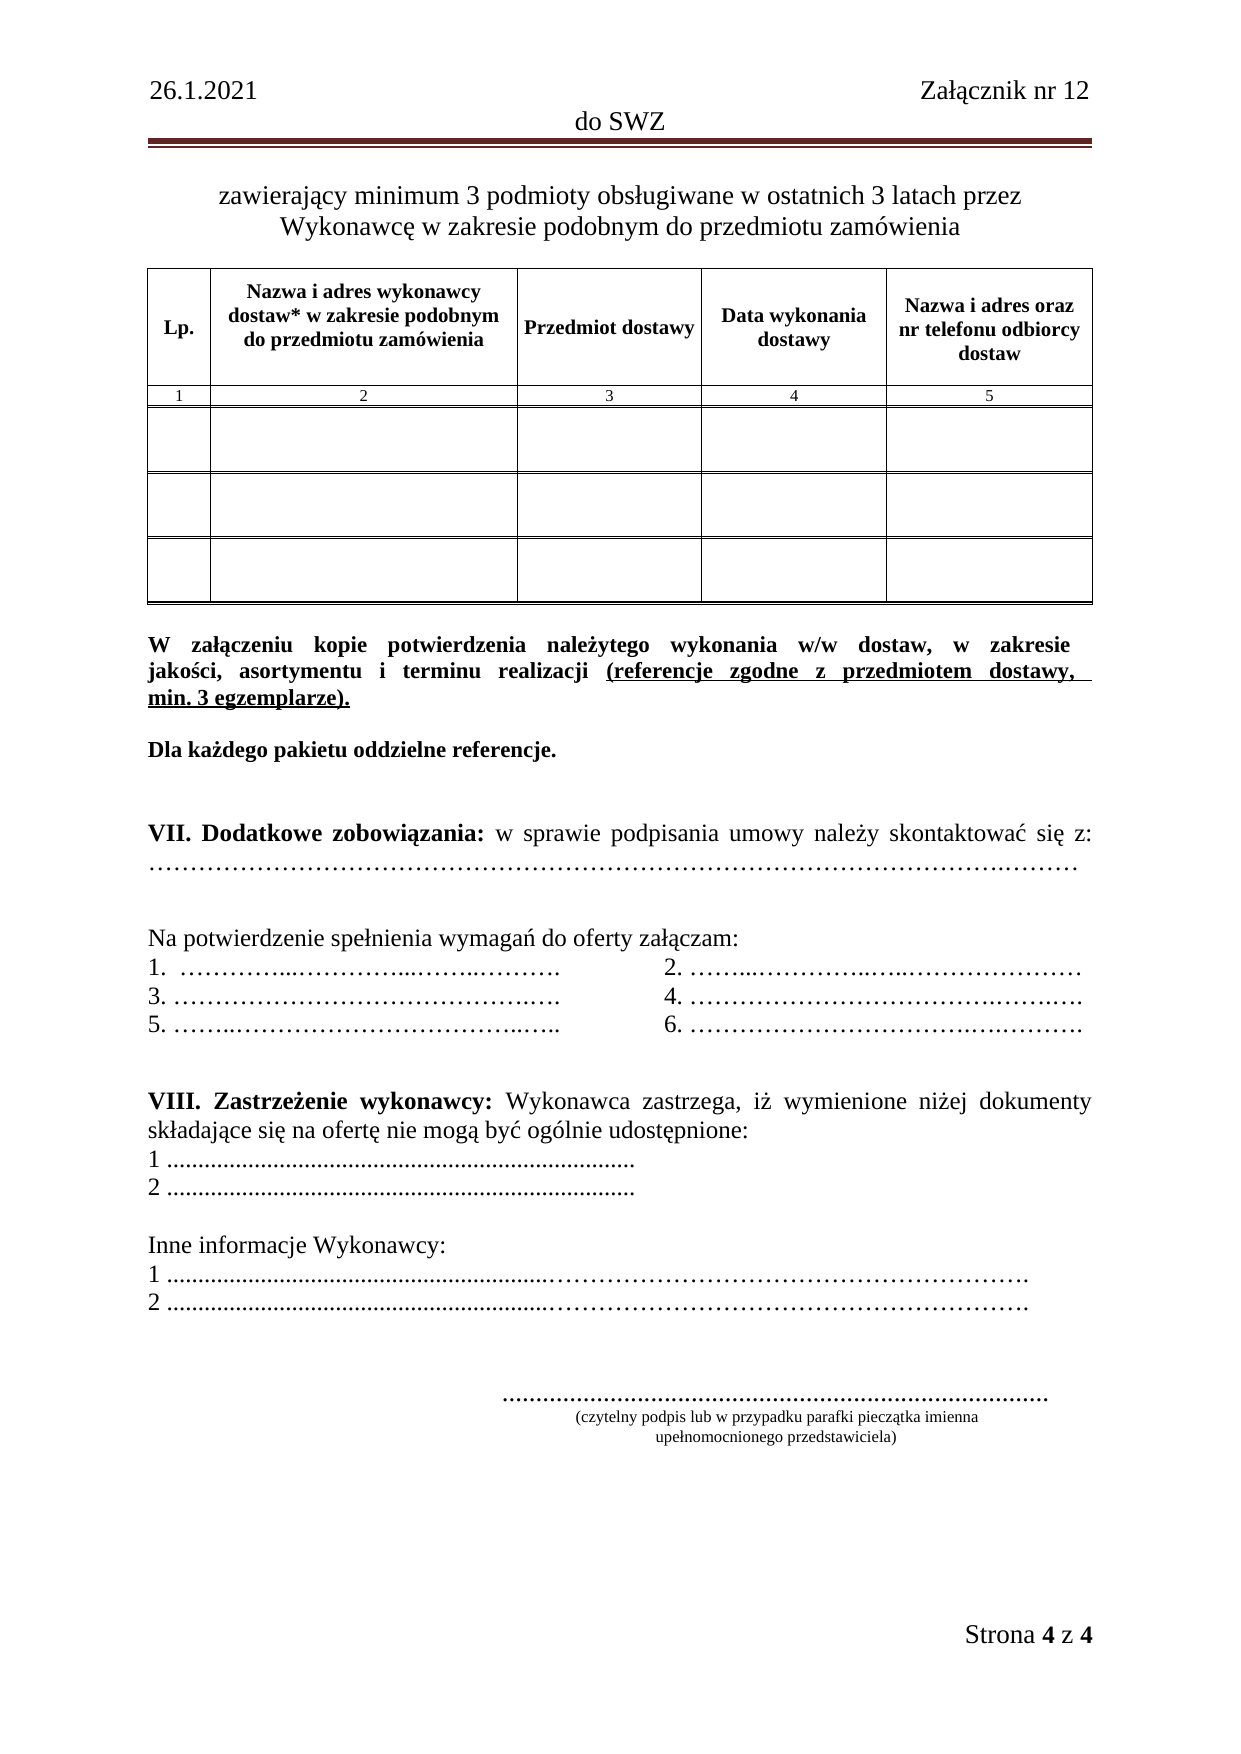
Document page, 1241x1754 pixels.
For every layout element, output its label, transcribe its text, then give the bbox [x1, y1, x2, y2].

text Dla każdego pakietu oddzielne referencje. [148, 736, 1092, 763]
text 2 .............................................................…………………………………………………. [148, 1287, 1092, 1316]
table_cell [518, 408, 701, 471]
text zawierający minimum 3 podmioty obsługiwane w ostatnich 3 latach przez Wykonawcę w zakresie podobnym do przedmiotu zamówienia [148, 179, 1092, 241]
table_cell [887, 539, 1092, 601]
table_header Nazwa i adres wykonawcy dostaw* w zakresie podobnym do przedmiotu zamówienia [211, 269, 517, 385]
text 1 ........................................................................... [148, 1144, 1092, 1172]
table_cell [887, 408, 1092, 471]
text ................................................................................. [466, 1345, 1085, 1407]
table_cell [518, 474, 701, 536]
table_cell [148, 539, 210, 601]
table_cell [887, 474, 1092, 536]
text 2 ........................................................................... [148, 1172, 1092, 1201]
text 5. ……..……………………………..….. 6. …………………………….….………. [148, 1009, 1092, 1038]
table_cell [702, 539, 886, 601]
table_cell 5 [887, 386, 1092, 405]
table_header Nazwa i adres oraz nr telefonu odbiorcy dostaw [887, 269, 1092, 385]
table_cell 3 [518, 386, 701, 405]
table_cell 1 [148, 386, 210, 405]
text 1 .............................................................…………………………………………………. [148, 1259, 1092, 1287]
text W załączeniu kopie potwierdzenia należytego wykonania w/w dostaw, w zakresie jakości, asortymentu i terminu realizacji (referencje zgodne z przedmiotem dostawy, min. 3 egzemplarze). [148, 631, 1092, 710]
table_header Przedmiot dostawy [518, 269, 701, 385]
table_cell [702, 408, 886, 471]
table_cell [518, 539, 701, 601]
table_cell [211, 408, 517, 471]
table_cell 4 [702, 386, 886, 405]
table_cell [211, 474, 517, 536]
table_cell 2 [211, 386, 517, 405]
table_cell [702, 474, 886, 536]
table_header Data wykonania dostawy [702, 269, 886, 385]
table_cell [148, 408, 210, 471]
text Na potwierdzenie spełnienia wymagań do oferty załączam: [148, 923, 1092, 952]
table_cell [148, 474, 210, 536]
text VII. Dodatkowe zobowiązania: w sprawie podpisania umowy należy skontaktować się z: ………………………………………………………………………………………….……… [148, 818, 1092, 875]
text 1. …………...…………...……..………. 2. ……...…………..…..………………… [148, 952, 1092, 981]
text 3. …………………………………….…. 4. ……………………………….…….…. [148, 981, 1092, 1009]
table_cell [211, 539, 517, 601]
table_header Lp. [148, 269, 210, 385]
text Inne informacje Wykonawcy: [148, 1230, 1092, 1259]
text VIII. Zastrzeżenie wykonawcy: Wykonawca zastrzega, iż wymienione niżej dokumenty składające się na ofertę nie mogą być ogólnie udostępnione: [148, 1086, 1092, 1144]
text (czytelny podpis lub w przypadku parafki pieczątka imienna upełnomocnionego przedstawiciela) [466, 1407, 1085, 1446]
